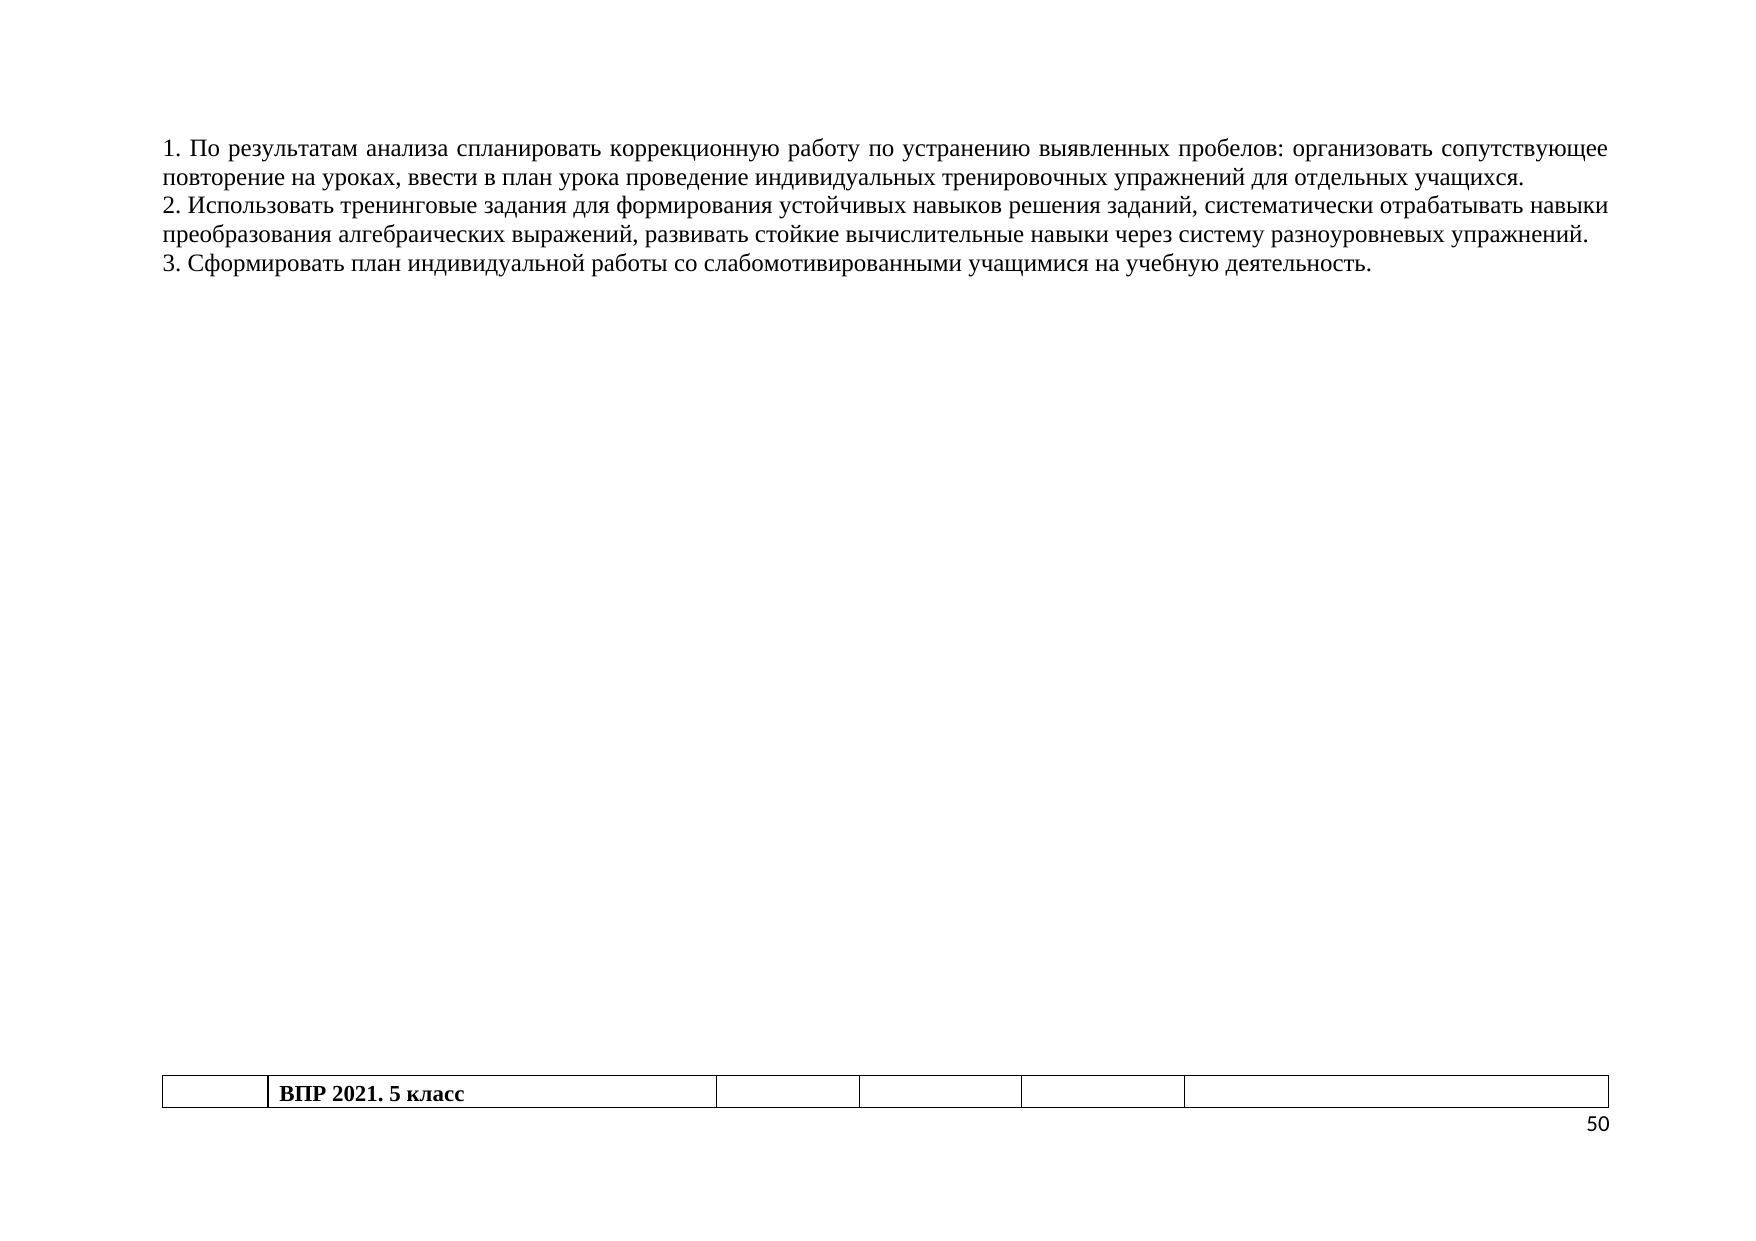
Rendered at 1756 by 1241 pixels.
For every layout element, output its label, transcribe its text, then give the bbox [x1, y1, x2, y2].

text 1. По результатам анализа спланировать коррекционную работу по устранению выявленных пробелов: организовать сопутствующее повторение на уроках, ввести в план урока проведение индивидуальных тренировочных упражнений для отдельных учащихся. [162, 133, 1609, 190]
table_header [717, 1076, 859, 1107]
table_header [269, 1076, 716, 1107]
text 3. Сформировать план индивидуальной работы со слабомотивированными учащимися на учебную деятельность. [162, 248, 1609, 277]
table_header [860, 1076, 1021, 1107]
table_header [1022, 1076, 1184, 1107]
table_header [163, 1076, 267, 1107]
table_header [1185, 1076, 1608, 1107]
text 2. Использовать тренинговые задания для формирования устойчивых навыков решения заданий, систематически отрабатывать навыки преобразования алгебраических выражений, развивать стойкие вычислительные навыки через систему разноуровневых упражнений. [162, 190, 1609, 248]
